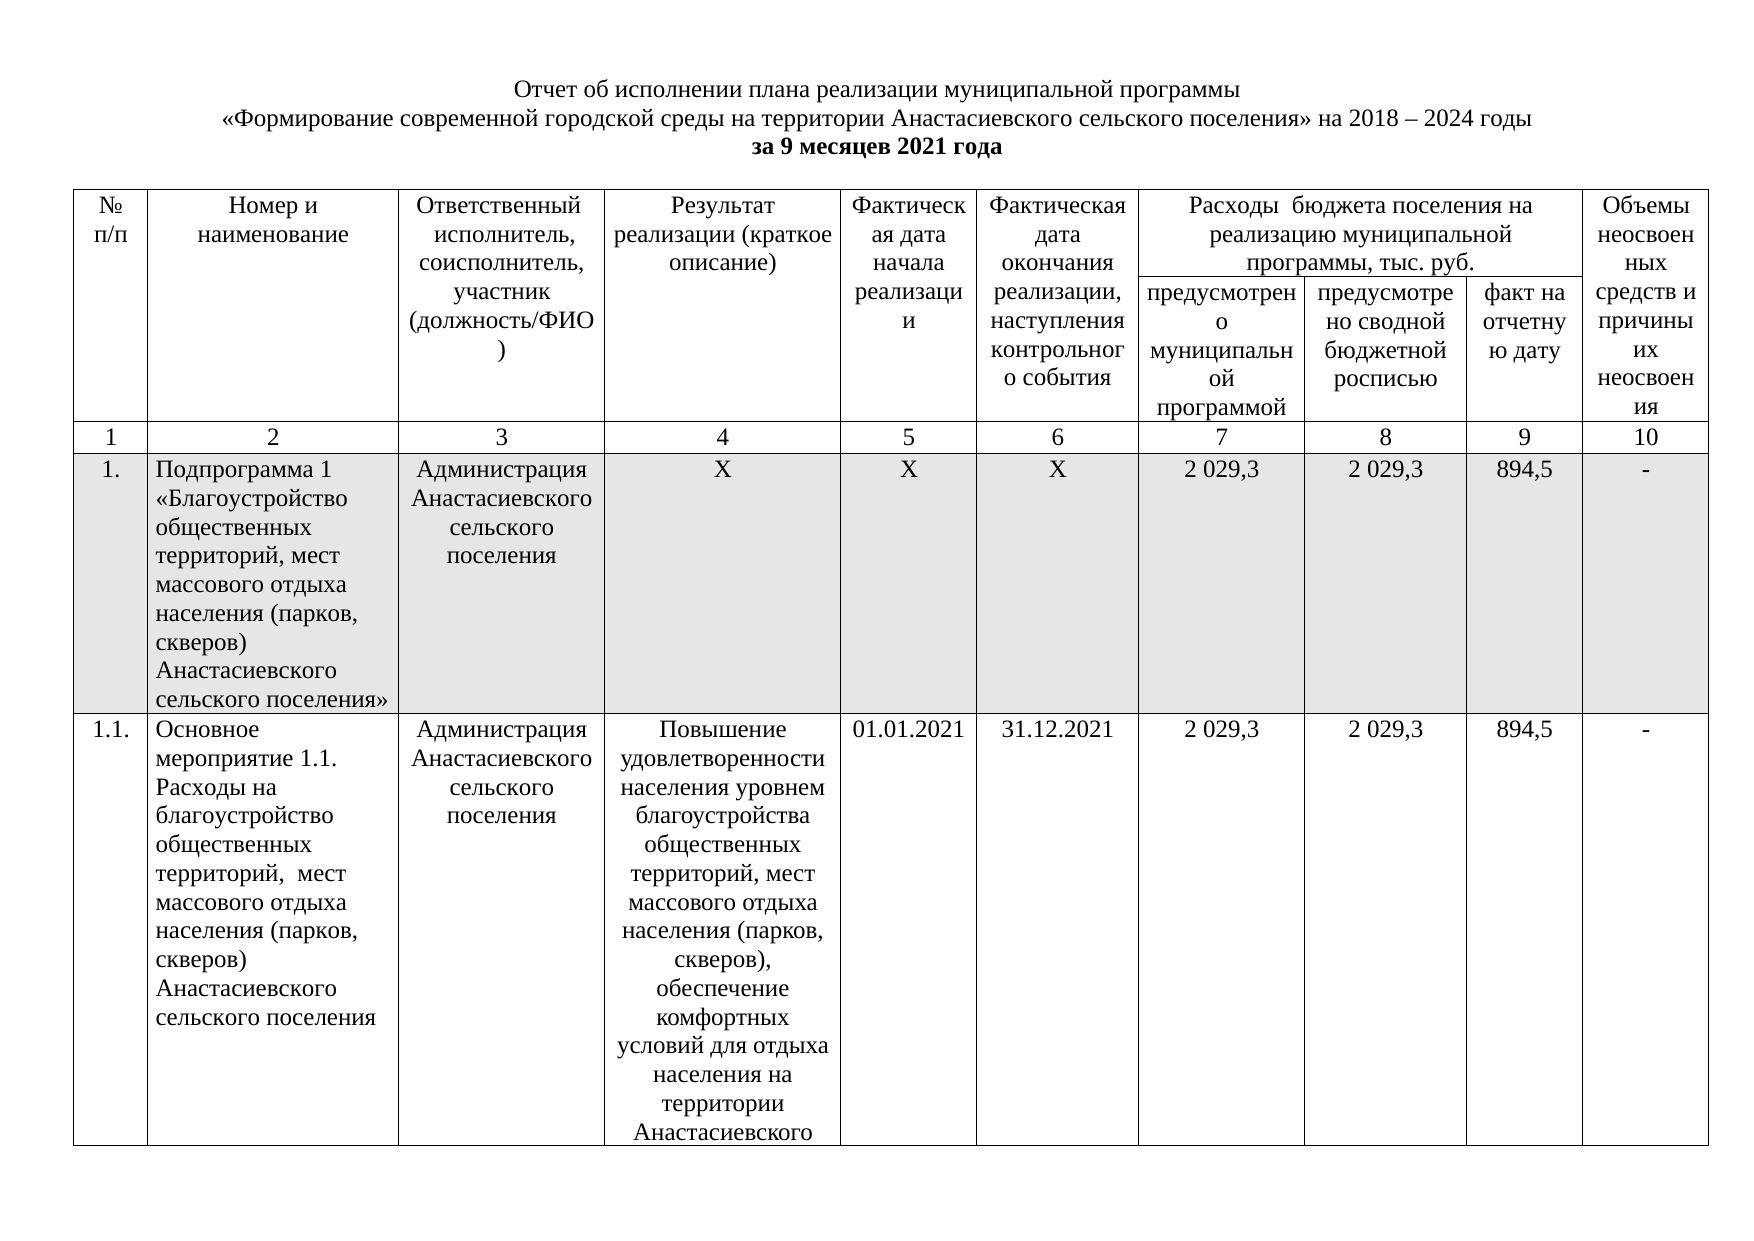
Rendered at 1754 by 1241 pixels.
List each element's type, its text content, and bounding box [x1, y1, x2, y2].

table_cell 2 029,3 [1305, 714, 1466, 1145]
table_header Фактическая дата окончания реализации, наступления контрольного события [977, 190, 1138, 421]
table_cell 8 [1305, 422, 1466, 453]
text Отчет об исполнении плана реализации муниципальной программы [118, 74, 1636, 103]
table_header Расходы бюджета поселения на реализацию муниципальной программы, тыс. руб. [1139, 190, 1582, 276]
table_cell 1. [74, 454, 147, 713]
table_cell 2 029,3 [1139, 714, 1304, 1145]
table_cell 1 [74, 422, 147, 453]
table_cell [148, 714, 398, 1145]
text за 9 месяцев 2021 года [118, 131, 1636, 160]
table_cell Х [841, 454, 976, 713]
table_cell 894,5 [1467, 454, 1582, 713]
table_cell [605, 714, 840, 1145]
table_header Ответственный исполнитель, соисполнитель, участник (должность/ФИО) [399, 190, 604, 421]
table_header Объемы неосвоенных средств и причины их неосвоения [1583, 190, 1708, 421]
table_cell 894,5 [1467, 714, 1582, 1145]
text «Формирование современной городской среды на территории Анастасиевского сельского поселения» на 2018 – 2024 годы [118, 103, 1636, 131]
table_cell 7 [1139, 422, 1304, 453]
table_cell 2 029,3 [1139, 454, 1304, 713]
table_cell - [1583, 454, 1708, 713]
table_cell предусмотрено сводной бюджетной росписью [1305, 277, 1466, 421]
table_cell Х [605, 454, 840, 713]
table_cell 10 [1583, 422, 1708, 453]
table_header № п/п [74, 190, 147, 421]
table_cell предусмотрено муниципальной программой [1139, 277, 1304, 421]
table_cell 3 [399, 422, 604, 453]
table_cell 4 [605, 422, 840, 453]
table_cell 2 [148, 422, 398, 453]
table_cell - [1583, 714, 1708, 1145]
table_cell Администрация Анастасиевского сельского поселения [399, 454, 604, 713]
table_cell 01.01.2021 [841, 714, 976, 1145]
table_header Результат реализации (краткое описание) [605, 190, 840, 421]
table_cell 2 029,3 [1305, 454, 1466, 713]
table_cell 31.12.2021 [977, 714, 1138, 1145]
table_cell Подпрограмма 1 «Благоустройство общественных территорий, мест массового отдыха населения (парков, скверов) Анастасиевского сельского поселения» [148, 454, 398, 713]
table_cell 6 [977, 422, 1138, 453]
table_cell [399, 714, 604, 1145]
table_header Фактическая дата начала реализации [841, 190, 976, 421]
table_cell факт на отчетную дату [1467, 277, 1582, 421]
table_cell 9 [1467, 422, 1582, 453]
table_cell Х [977, 454, 1138, 713]
table_cell 1.1. [74, 714, 147, 1145]
table_header Номер и наименование [148, 190, 398, 421]
table_cell 5 [841, 422, 976, 453]
